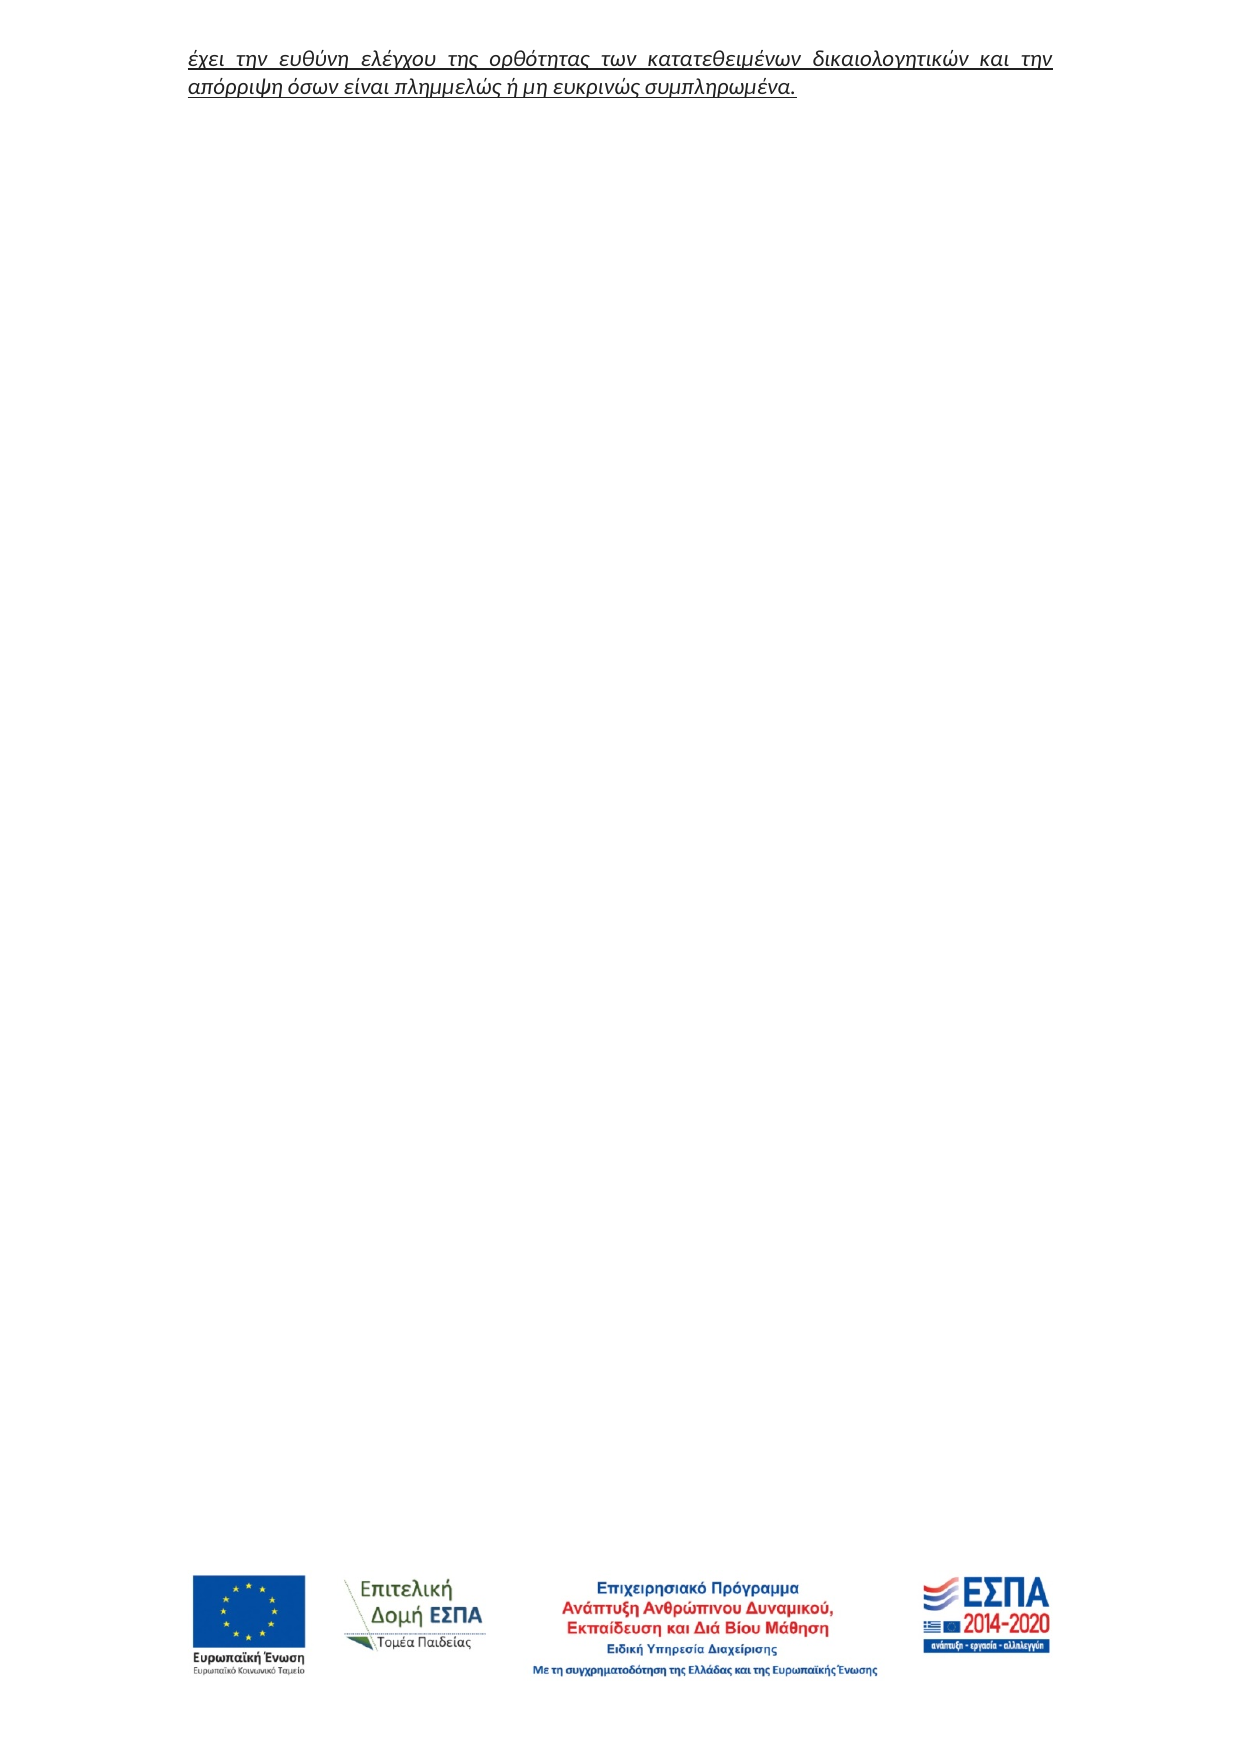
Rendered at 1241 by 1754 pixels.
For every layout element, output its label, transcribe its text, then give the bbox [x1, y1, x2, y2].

picture [187, 1570, 1053, 1681]
